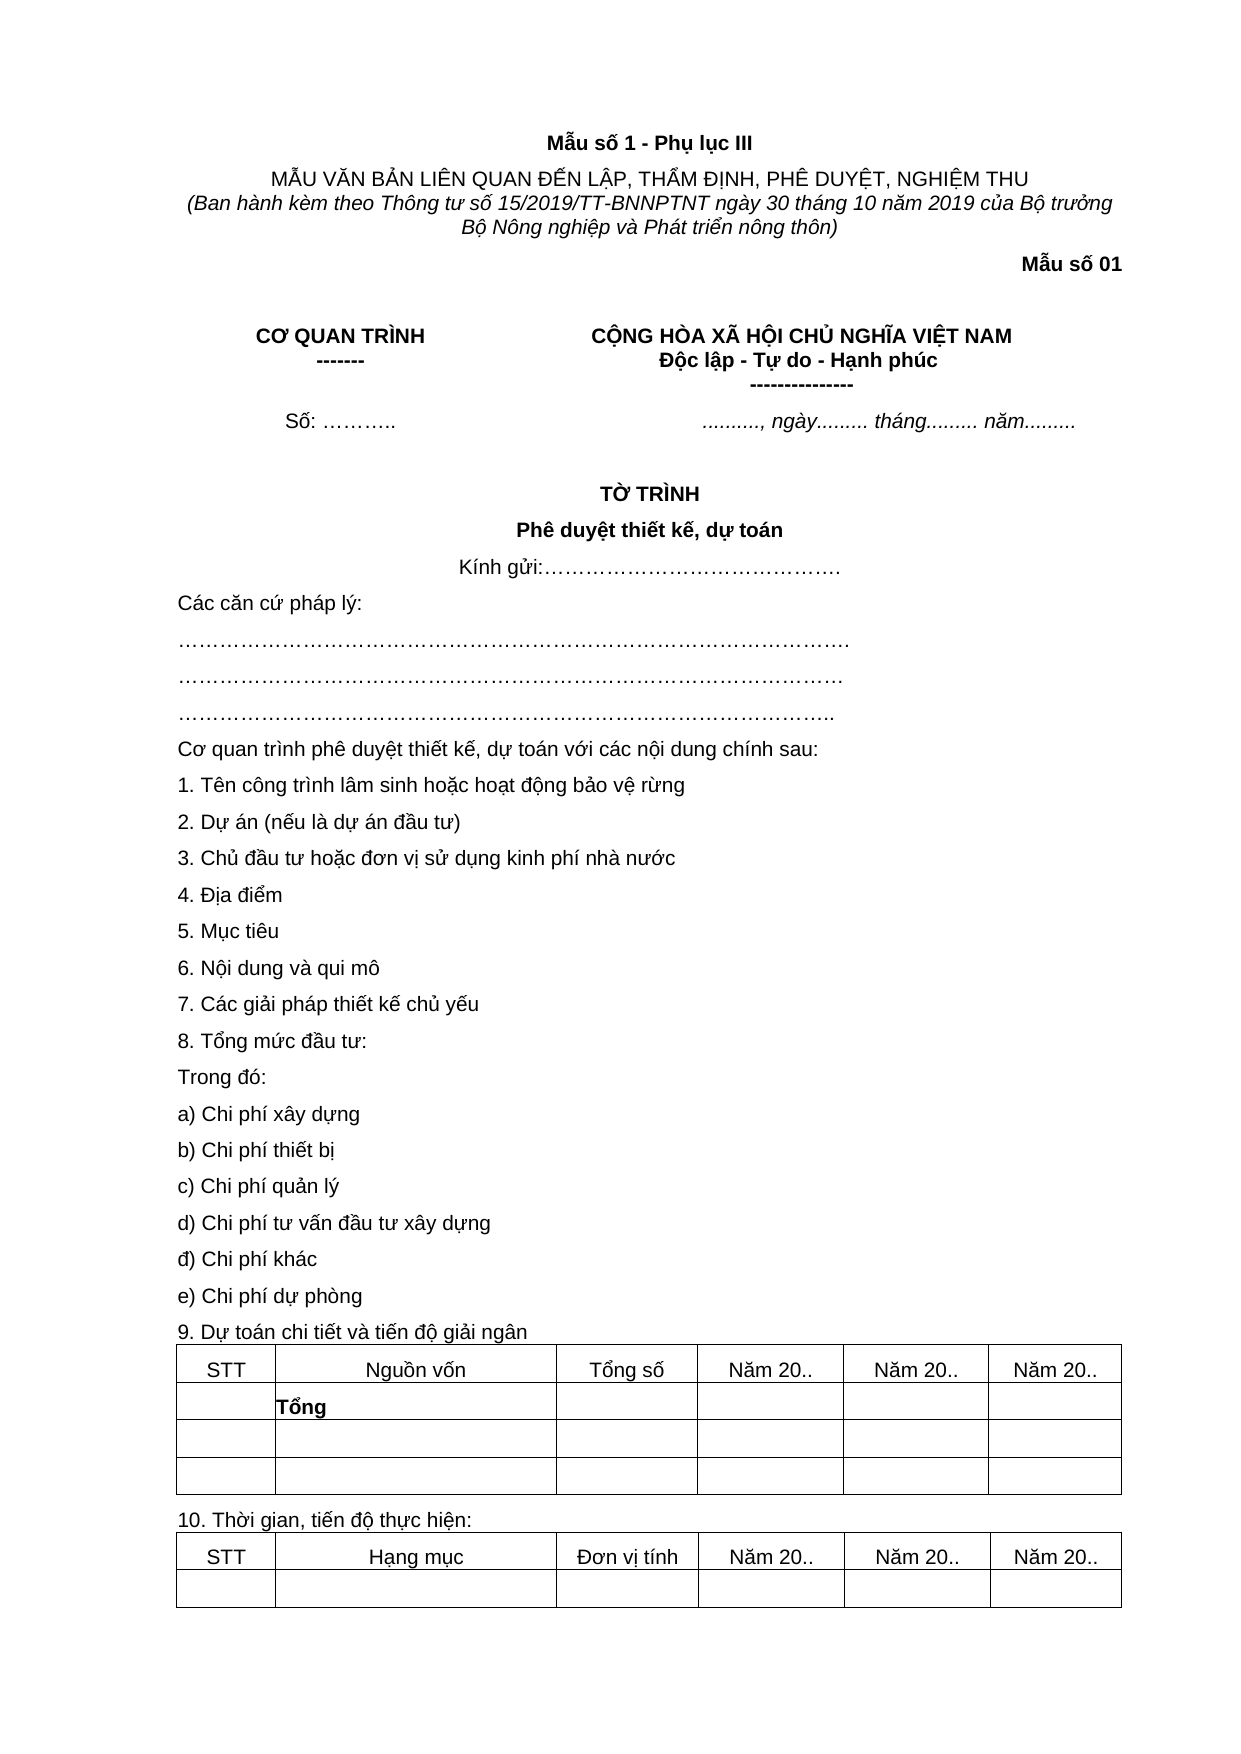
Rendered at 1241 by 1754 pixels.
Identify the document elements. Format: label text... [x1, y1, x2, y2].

text Các căn cứ pháp lý: [177, 591, 1122, 615]
table_header Năm 20.. [845, 1533, 990, 1569]
table_header Năm 20.. [991, 1533, 1121, 1569]
table_cell [699, 1570, 844, 1607]
text TỜ TRÌNH [177, 482, 1122, 506]
text a) Chi phí xây dựng [177, 1101, 1122, 1125]
text Mẫu số 01 [177, 251, 1122, 275]
table_cell [557, 1420, 697, 1457]
text b) Chi phí thiết bị [177, 1138, 1122, 1162]
table_header Năm 20.. [989, 1345, 1121, 1382]
table_cell [557, 1570, 698, 1607]
text 7. Các giải pháp thiết kế chủ yếu [177, 992, 1122, 1016]
text 3. Chủ đầu tư hoặc đơn vị sử dụng kinh phí nhà nước [177, 846, 1122, 870]
table_cell [844, 1458, 988, 1494]
text 1. Tên công trình lâm sinh hoặc hoạt động bảo vệ rừng [177, 773, 1122, 797]
table_cell [177, 1420, 275, 1457]
table_cell [845, 1570, 990, 1607]
table_header Đơn vị tính [557, 1533, 698, 1569]
text Mẫu số 1 - Phụ lục III [177, 131, 1122, 154]
table_cell .........., ngày......... tháng......... năm......... [515, 396, 1088, 433]
table_cell [698, 1458, 843, 1494]
text ………………………………………………………………………………….. [177, 700, 1122, 724]
text Cơ quan trình phê duyệt thiết kế, dự toán với các nội dung chính sau: [177, 737, 1122, 761]
table_cell [276, 1570, 556, 1607]
text 2. Dự án (nếu là dự án đầu tư) [177, 810, 1122, 834]
table_header STT [177, 1345, 275, 1382]
table_cell [844, 1420, 988, 1457]
table_header CỘNG HÒA XÃ HỘI CHỦ NGHĨA VIỆT NAM Độc lập - Tự do - Hạnh phúc --------------- [515, 312, 1088, 396]
table_cell [557, 1458, 697, 1494]
table_header STT [177, 1533, 275, 1569]
table_header Nguồn vốn [276, 1345, 556, 1382]
text MẪU VĂN BẢN LIÊN QUAN ĐẾN LẬP, THẨM ĐỊNH, PHÊ DUYỆT, NGHIỆM THU (Ban hành kèm theo Thông tư số 15/2019/TT-BNNPTNT ngày 30 tháng 10 năm 2019 của Bộ trưởng Bộ Nông nghiệp và Phát triển nông thôn) [177, 167, 1122, 239]
text e) Chi phí dự phòng [177, 1284, 1122, 1308]
table_cell [177, 1458, 275, 1494]
text c) Chi phí quản lý [177, 1174, 1122, 1198]
table_header Năm 20.. [699, 1533, 844, 1569]
table_cell [698, 1383, 843, 1419]
text 10. Thời gian, tiến độ thực hiện: [177, 1508, 1122, 1532]
table_header CƠ QUAN TRÌNH ------- [166, 312, 514, 396]
text 4. Địa điểm [177, 883, 1122, 907]
table_cell [177, 1570, 275, 1607]
table_header Năm 20.. [844, 1345, 988, 1382]
table_cell [989, 1420, 1121, 1457]
text 9. Dự toán chi tiết và tiến độ giải ngân [177, 1320, 1122, 1344]
text 8. Tổng mức đầu tư: [177, 1028, 1122, 1052]
text d) Chi phí tư vấn đầu tư xây dựng [177, 1211, 1122, 1235]
table_cell [698, 1420, 843, 1457]
table_cell [276, 1458, 556, 1494]
text đ) Chi phí khác [177, 1247, 1122, 1271]
table_cell [276, 1420, 556, 1457]
table_header Hạng mục [276, 1533, 556, 1569]
text Trong đó: [177, 1065, 1122, 1089]
text Phê duyệt thiết kế, dự toán [177, 518, 1122, 542]
text …………………………………………………………………………………… [177, 664, 1122, 688]
table_cell [989, 1458, 1121, 1494]
table_header Năm 20.. [698, 1345, 843, 1382]
table_cell Số: ……….. [166, 396, 514, 433]
text 6. Nội dung và qui mô [177, 956, 1122, 979]
table_cell [557, 1383, 697, 1419]
table_header Tổng số [557, 1345, 697, 1382]
text ……………………………………………………………………………………. [177, 627, 1122, 651]
text 5. Mục tiêu [177, 919, 1122, 943]
table_cell [177, 1383, 275, 1419]
table_cell [989, 1383, 1121, 1419]
table_cell [844, 1383, 988, 1419]
text Kính gửi:……………………………………. [177, 554, 1122, 578]
table_cell [991, 1570, 1121, 1607]
table_cell Tổng [276, 1383, 556, 1419]
